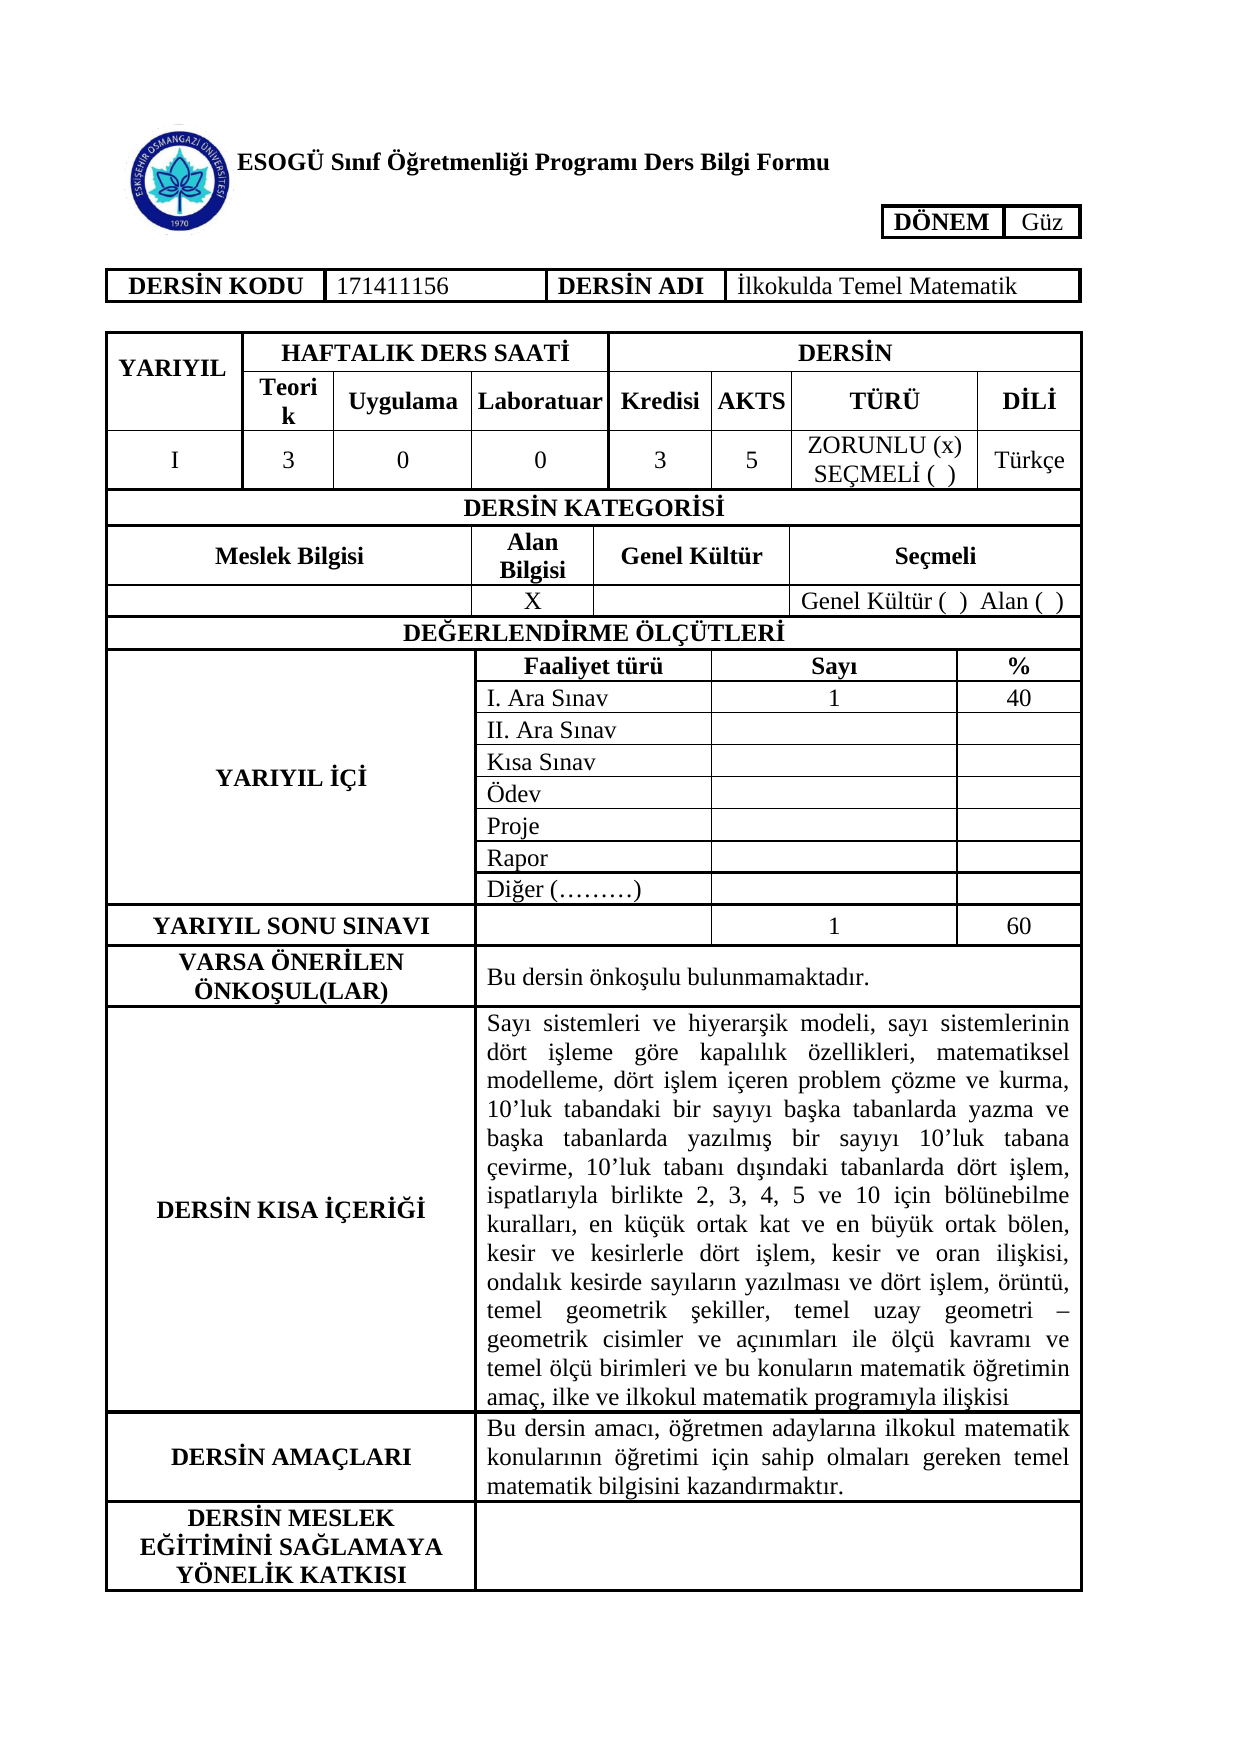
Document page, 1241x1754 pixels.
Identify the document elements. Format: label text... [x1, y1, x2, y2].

table_cell 0 [472, 431, 607, 488]
table_cell 1 [712, 906, 956, 944]
table_cell Genel Kültür ( ) Alan ( ) [790, 586, 1080, 614]
table_cell [477, 906, 711, 944]
table_cell YARIYIL SONU SINAVI [108, 906, 474, 944]
table_cell Genel Kültür [594, 527, 789, 584]
table_cell [594, 586, 789, 614]
table_cell Alan Bilgisi [472, 527, 593, 584]
table_cell TÜRÜ [792, 372, 977, 429]
table_cell [958, 809, 1080, 839]
table_cell 5 [712, 431, 791, 488]
table_cell II. Ara Sınav [477, 713, 711, 744]
table_header DERSİN ADI [548, 271, 724, 300]
table_cell [712, 874, 956, 903]
table_cell I. Ara Sınav [477, 682, 711, 712]
table_cell [712, 745, 956, 776]
table_cell 3 [610, 431, 711, 488]
table_cell VARSA ÖNERİLEN ÖNKOŞUL(LAR) [108, 947, 474, 1005]
table_cell Kısa Sınav [477, 745, 711, 776]
table_cell [958, 713, 1080, 744]
table_cell Sayı sistemleri ve hiyerarşik modeli, sayı sistemlerinin dört işleme göre kapalılık özellikleri, matematiksel modelleme, dört işlem içeren problem çözme ve kurma, 10’luk tabandaki bir sayıyı başka tabanlarda yazma ve başka tabanlarda yazılmış bir sayıyı 10’luk tabana çevirme, 10’luk tabanı dışındaki tabanlarda dört işlem, ispatlarıyla birlikte 2, 3, 4, 5 ve 10 için bölünebilme kuralları, en küçük ortak kat ve en büyük ortak bölen, kesir ve kesirlerle dört işlem, kesir ve oran ilişkisi, ondalık kesirde sayıların yazılması ve dört işlem, örüntü, temel geometrik şekiller, temel uzay geometri – geometrik cisimler ve açınımları ile ölçü kavramı ve temel ölçü birimleri ve bu konuların matematik öğretimin amaç, ilke ve ilkokul matematik programıyla ilişkisi [477, 1008, 1080, 1410]
table_cell DERSİN KISA İÇERİĞİ [108, 1008, 474, 1410]
table_cell [108, 586, 471, 614]
table_cell [712, 809, 956, 839]
table_header Güz [1006, 208, 1078, 236]
table_cell [712, 713, 956, 744]
table_header DERSİN KODU [108, 271, 323, 300]
table_cell Türkçe [978, 431, 1080, 488]
table_header YARIYIL [108, 334, 241, 429]
table_cell AKTS [712, 372, 791, 429]
table_cell 40 [958, 682, 1080, 712]
table_cell Seçmeli [790, 527, 1080, 584]
table_cell DERSİN AMAÇLARI [108, 1414, 474, 1500]
table_cell Meslek Bilgisi [108, 527, 471, 584]
table_cell 0 [334, 431, 471, 488]
table_cell X [472, 586, 593, 614]
table_cell [477, 1503, 1080, 1589]
table_cell I [108, 431, 241, 488]
table_cell DERSİN MESLEK EĞİTİMİNİ SAĞLAMAYA YÖNELİK KATKISI [108, 1503, 474, 1589]
table_cell [712, 777, 956, 808]
table_cell Uygulama [334, 372, 471, 429]
table_cell [958, 842, 1080, 871]
table_cell Ödev [477, 777, 711, 808]
text ESOGÜ Sınıf Öğretmenliği Programı Ders Bilgi Formu [240, 147, 1093, 176]
table_cell Laboratuar [472, 372, 607, 429]
table_cell [958, 777, 1080, 808]
table_cell Proje [477, 809, 711, 839]
table_header 171411156 [327, 271, 545, 300]
table_cell Diğer (………) [477, 874, 711, 903]
table_cell 1 [712, 682, 956, 712]
table_cell % [958, 651, 1080, 680]
table_cell YARIYIL İÇİ [108, 651, 474, 903]
table_cell [958, 874, 1080, 903]
table_header DERSİN [610, 334, 1080, 371]
table_cell Faaliyet türü [477, 651, 711, 680]
table_cell ZORUNLU (x) SEÇMELİ ( ) [792, 431, 977, 488]
table_header HAFTALIK DERS SAATİ [244, 334, 607, 371]
table_cell DEĞERLENDİRME ÖLÇÜTLERİ [108, 618, 1080, 648]
table_cell Sayı [712, 651, 956, 680]
table_cell DİLİ [978, 372, 1080, 429]
table_cell Kredisi [610, 372, 711, 429]
table_cell [712, 842, 956, 871]
table_cell Teorik [244, 372, 333, 429]
table_cell Bu dersin amacı, öğretmen adaylarına ilkokul matematik konularının öğretimi için sahip olmaları gereken temel matematik bilgisini kazandırmaktır. [477, 1414, 1080, 1500]
table_header DÖNEM [884, 208, 1002, 236]
table_cell 60 [958, 906, 1080, 944]
table_cell [958, 745, 1080, 776]
table_cell Bu dersin önkoşulu bulunmamaktadır. [477, 947, 1080, 1005]
picture [118, 120, 240, 239]
table_header İlkokulda Temel Matematik [727, 271, 1078, 300]
table_cell 3 [244, 431, 333, 488]
table_cell Rapor [477, 842, 711, 871]
table_cell DERSİN KATEGORİSİ [108, 491, 1080, 523]
